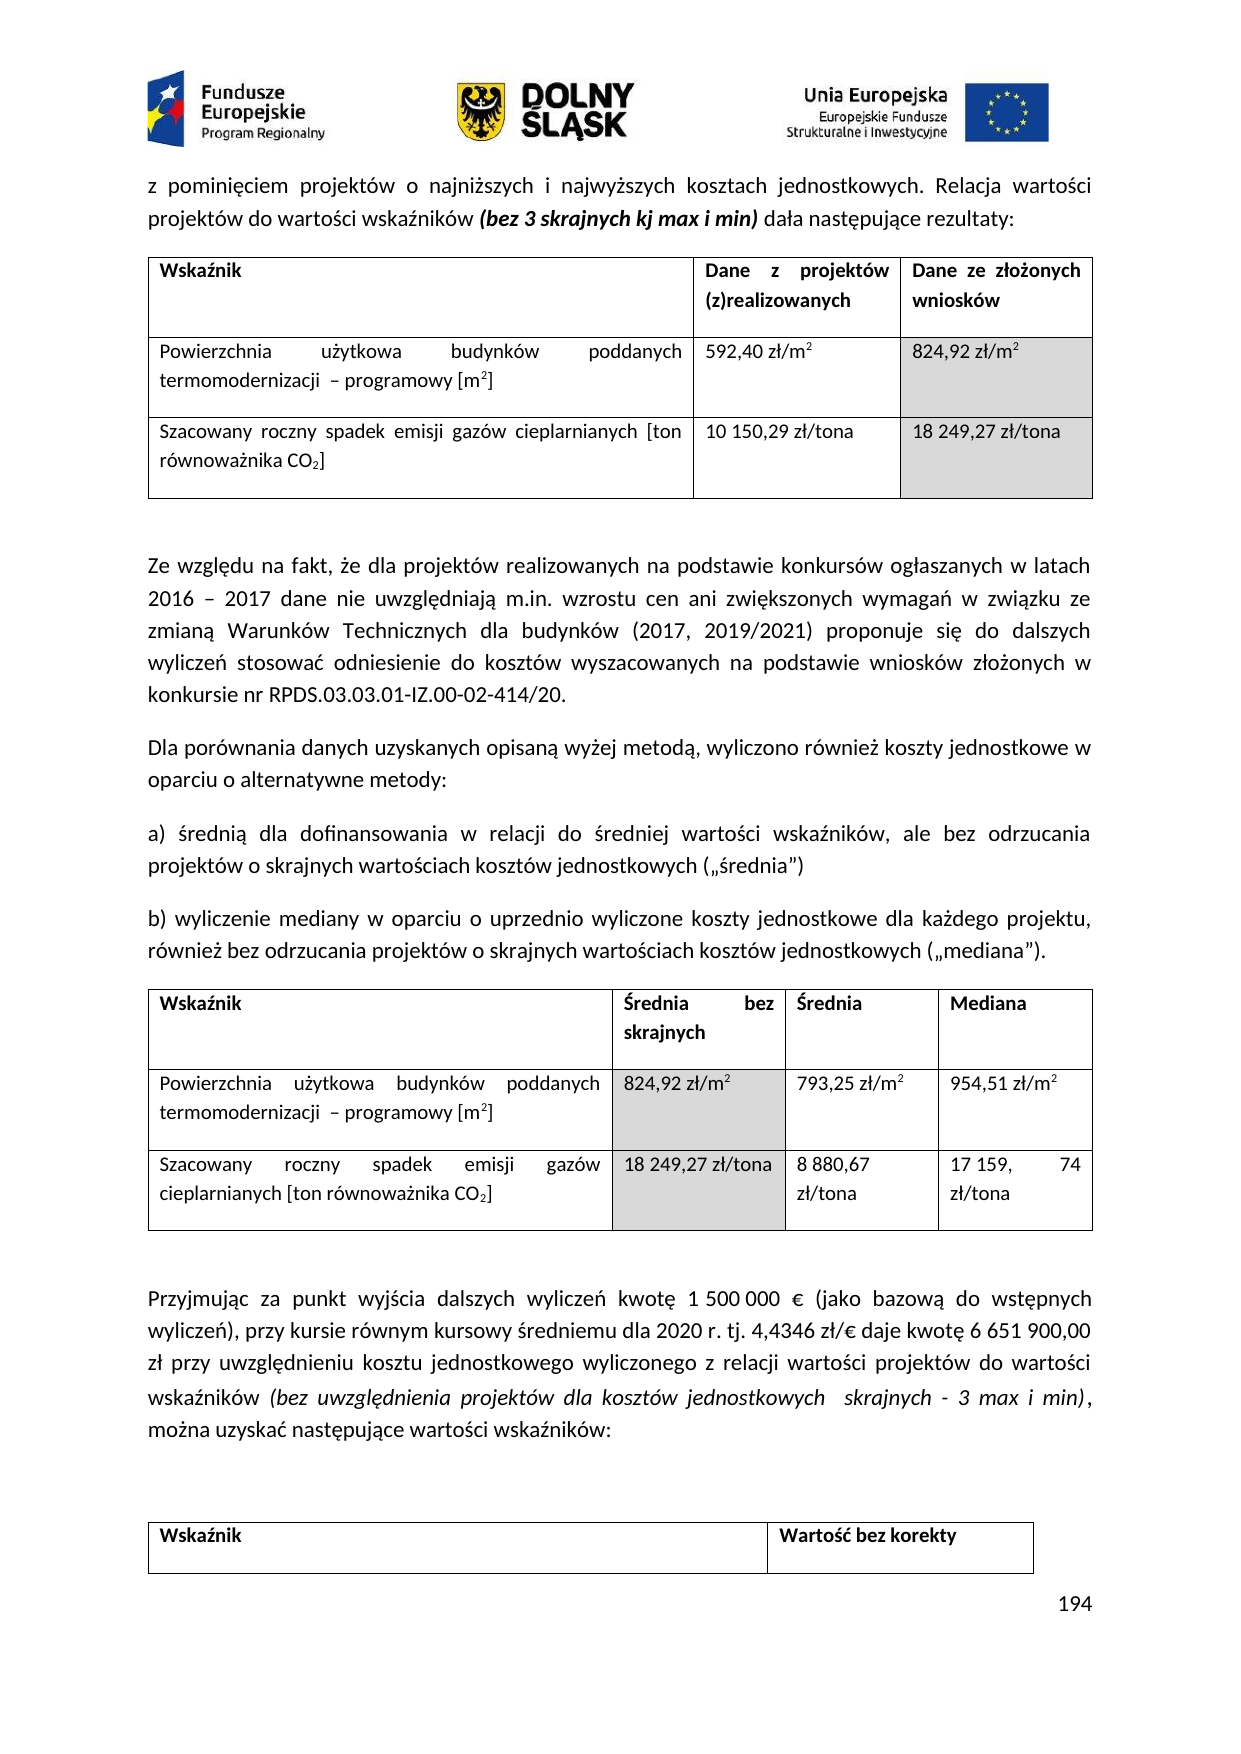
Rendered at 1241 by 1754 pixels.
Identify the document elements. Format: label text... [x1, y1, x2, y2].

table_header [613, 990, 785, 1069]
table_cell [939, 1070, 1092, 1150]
picture [147, 70, 1049, 147]
text z pominięciem projektów o najniższych i najwyższych kosztach jednostkowych. Relacja wartości projektów do wartości wskaźników (bez 3 skrajnych kj max i min) dała następujące rezultaty: [148, 171, 1093, 232]
text a) średnią dla dofinansowania w relacji do średniej wartości wskaźników, ale bez odrzucania projektów o skrajnych wartościach kosztów jednostkowych („średnia”) [148, 819, 1093, 879]
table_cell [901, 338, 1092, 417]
text b) wyliczenie mediany w oparciu o uprzednio wyliczone koszty jednostkowe dla każdego projektu, również bez odrzucania projektów o skrajnych wartościach kosztów jednostkowych („mediana”). [148, 904, 1093, 964]
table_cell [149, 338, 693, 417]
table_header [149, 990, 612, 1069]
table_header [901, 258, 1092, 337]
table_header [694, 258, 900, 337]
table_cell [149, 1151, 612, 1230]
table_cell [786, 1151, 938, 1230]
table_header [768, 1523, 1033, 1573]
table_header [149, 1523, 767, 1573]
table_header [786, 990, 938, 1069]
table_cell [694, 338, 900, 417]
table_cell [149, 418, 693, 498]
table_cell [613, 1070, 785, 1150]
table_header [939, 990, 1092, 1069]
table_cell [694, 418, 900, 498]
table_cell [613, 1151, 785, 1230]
text Ze względu na fakt, że dla projektów realizowanych na podstawie konkursów ogłaszanych w latach 2016 – 2017 dane nie uwzględniają m.in. wzrostu cen ani zwiększonych wymagań w związku ze zmianą Warunków Technicznych dla budynków (2017, 2019/2021) proponuje się do dalszych wyliczeń stosować odniesienie do kosztów wyszacowanych na podstawie wniosków złożonych w konkursie nr RPDS.03.03.01-IZ.00-02-414/20. [148, 552, 1093, 708]
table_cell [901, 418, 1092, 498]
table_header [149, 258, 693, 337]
text Przyjmując za punkt wyjścia dalszych wyliczeń kwotę 1 500 000 € (jako bazową do wstępnych wyliczeń), przy kursie równym kursowy średniemu dla 2020 r. tj. 4,4346 zł/€ daje kwotę 6 651 900,00 zł przy uwzględnieniu kosztu jednostkowego wyliczonego z relacji wartości projektów do wartości wskaźników (bez uwzględnienia projektów dla kosztów jednostkowych skrajnych - 3 max i min), można uzyskać następujące wartości wskaźników: [148, 1284, 1093, 1444]
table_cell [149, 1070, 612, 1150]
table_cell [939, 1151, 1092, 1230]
text Dla porównania danych uzyskanych opisaną wyżej metodą, wyliczono również koszty jednostkowe w oparciu o alternatywne metody: [148, 733, 1093, 794]
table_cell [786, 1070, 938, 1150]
